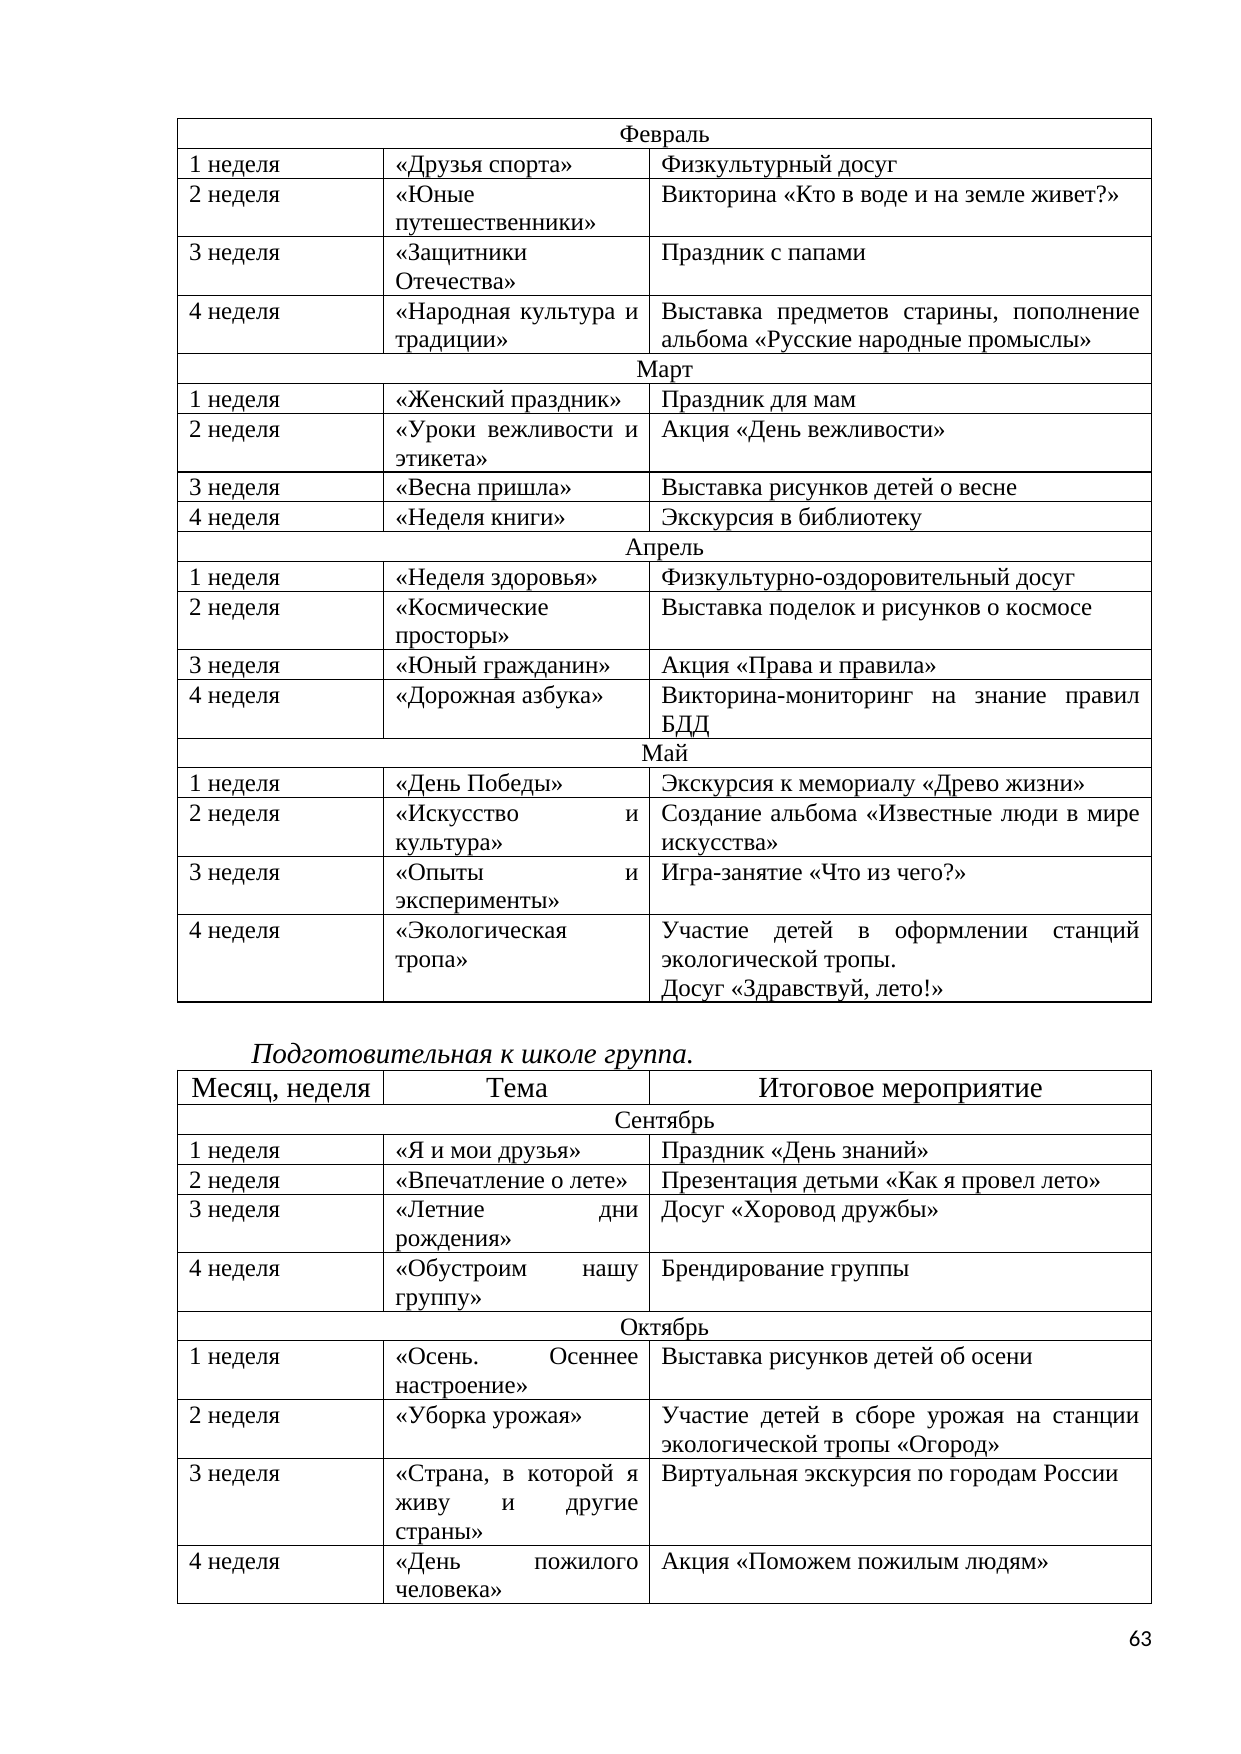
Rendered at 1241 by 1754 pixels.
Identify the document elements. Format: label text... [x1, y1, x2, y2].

table_cell «Искусство и культура» [384, 798, 649, 856]
table_cell Праздник для мам [650, 384, 1151, 413]
table_cell 3 неделя [178, 1459, 383, 1545]
table_cell Физкультурно-оздоровительный досуг [650, 562, 1151, 591]
table_cell Акция «Права и правила» [650, 650, 1151, 679]
table_cell Апрель [178, 532, 1151, 561]
table_cell Март [178, 354, 1151, 383]
table_cell 2 неделя [178, 179, 383, 236]
table_cell 1 неделя [178, 1135, 383, 1164]
table_cell 4 неделя [178, 1253, 383, 1311]
table_header Итоговое мероприятие [650, 1071, 1151, 1104]
table_cell «Экологическая тропа» [384, 915, 649, 1001]
table_cell «Женский праздник» [384, 384, 649, 413]
table_cell 1 неделя [178, 562, 383, 591]
table_cell Игра-занятие «Что из чего?» [650, 857, 1151, 914]
table_cell Экскурсия в библиотеку [650, 502, 1151, 531]
table_cell «Неделя здоровья» [384, 562, 649, 591]
table_cell «Весна пришла» [384, 473, 649, 501]
table_cell 1 неделя [178, 149, 383, 178]
table_cell Экскурсия к мемориалу «Древо жизни» [650, 768, 1151, 797]
table_cell 2 неделя [178, 798, 383, 856]
table_cell 1 неделя [178, 1341, 383, 1399]
table_cell Сентябрь [178, 1105, 1151, 1134]
table_cell Праздник с папами [650, 237, 1151, 295]
table_cell 2 неделя [178, 414, 383, 471]
table_cell «Впечатление о лете» [384, 1165, 649, 1193]
table_cell «Опыты и эксперименты» [384, 857, 649, 914]
table_cell Акция «Поможем пожилым людям» [650, 1546, 1151, 1603]
table_cell Выставка предметов старины, пополнение альбома «Русские народные промыслы» [650, 296, 1151, 353]
table_cell Участие детей в сборе урожая на станции экологической тропы «Огород» [650, 1400, 1151, 1457]
table_cell 4 неделя [178, 296, 383, 353]
table_cell «Страна, в которой я живу и другие страны» [384, 1459, 649, 1545]
table_cell Создание альбома «Известные люди в мире искусства» [650, 798, 1151, 856]
table_cell 2 неделя [178, 1400, 383, 1457]
table_cell «Юные путешественники» [384, 179, 649, 236]
table_cell 4 неделя [178, 502, 383, 531]
table_cell 3 неделя [178, 237, 383, 295]
table_cell «Юный гражданин» [384, 650, 649, 679]
table_cell Выставка рисунков детей об осени [650, 1341, 1151, 1399]
table_cell «Осень. Осеннее настроение» [384, 1341, 649, 1399]
table_cell 4 неделя [178, 1546, 383, 1603]
text Подготовительная к школе группа. [177, 1036, 1152, 1069]
table_cell «Обустроим нашу группу» [384, 1253, 649, 1311]
table_cell 4 неделя [178, 680, 383, 737]
table_cell 3 неделя [178, 1195, 383, 1252]
table_cell Февраль [178, 119, 1151, 148]
table_cell «Я и мои друзья» [384, 1135, 649, 1164]
table_cell 1 неделя [178, 384, 383, 413]
table_cell «Неделя книги» [384, 502, 649, 531]
table_cell 3 неделя [178, 857, 383, 914]
table_cell Брендирование группы [650, 1253, 1151, 1311]
table_cell «Дорожная азбука» [384, 680, 649, 737]
table_cell Участие детей в оформлении станций экологической тропы. Досуг «Здравствуй, лето!» [650, 915, 1151, 1001]
table_cell Викторина «Кто в воде и на земле живет?» [650, 179, 1151, 236]
table_cell «Друзья спорта» [384, 149, 649, 178]
table_cell Досуг «Хоровод дружбы» [650, 1195, 1151, 1252]
table_header Месяц, неделя [178, 1071, 383, 1104]
table_cell 4 неделя [178, 915, 383, 1001]
table_cell Акция «День вежливости» [650, 414, 1151, 471]
table_cell Выставка поделок и рисунков о космосе [650, 592, 1151, 649]
table_cell 2 неделя [178, 592, 383, 649]
table_cell «День Победы» [384, 768, 649, 797]
table_cell «Уборка урожая» [384, 1400, 649, 1457]
table_cell «Космические просторы» [384, 592, 649, 649]
table_cell «День пожилого человека» [384, 1546, 649, 1603]
table_cell Праздник «День знаний» [650, 1135, 1151, 1164]
table_cell Презентация детьми «Как я провел лето» [650, 1165, 1151, 1193]
table_cell 1 неделя [178, 768, 383, 797]
table_cell 3 неделя [178, 650, 383, 679]
table_cell 3 неделя [178, 473, 383, 501]
table_cell «Уроки вежливости и этикета» [384, 414, 649, 471]
table_cell Май [178, 739, 1151, 767]
table_cell Виртуальная экскурсия по городам России [650, 1459, 1151, 1545]
table_cell Физкультурный досуг [650, 149, 1151, 178]
table_cell «Защитники Отечества» [384, 237, 649, 295]
table_cell Выставка рисунков детей о весне [650, 473, 1151, 501]
table_cell «Народная культура и традиции» [384, 296, 649, 353]
table_cell «Летние дни рождения» [384, 1195, 649, 1252]
table_cell Октябрь [178, 1312, 1151, 1340]
table_header Тема [384, 1071, 649, 1104]
table_cell Викторина-мониторинг на знание правил БДД [650, 680, 1151, 737]
table_cell 2 неделя [178, 1165, 383, 1193]
